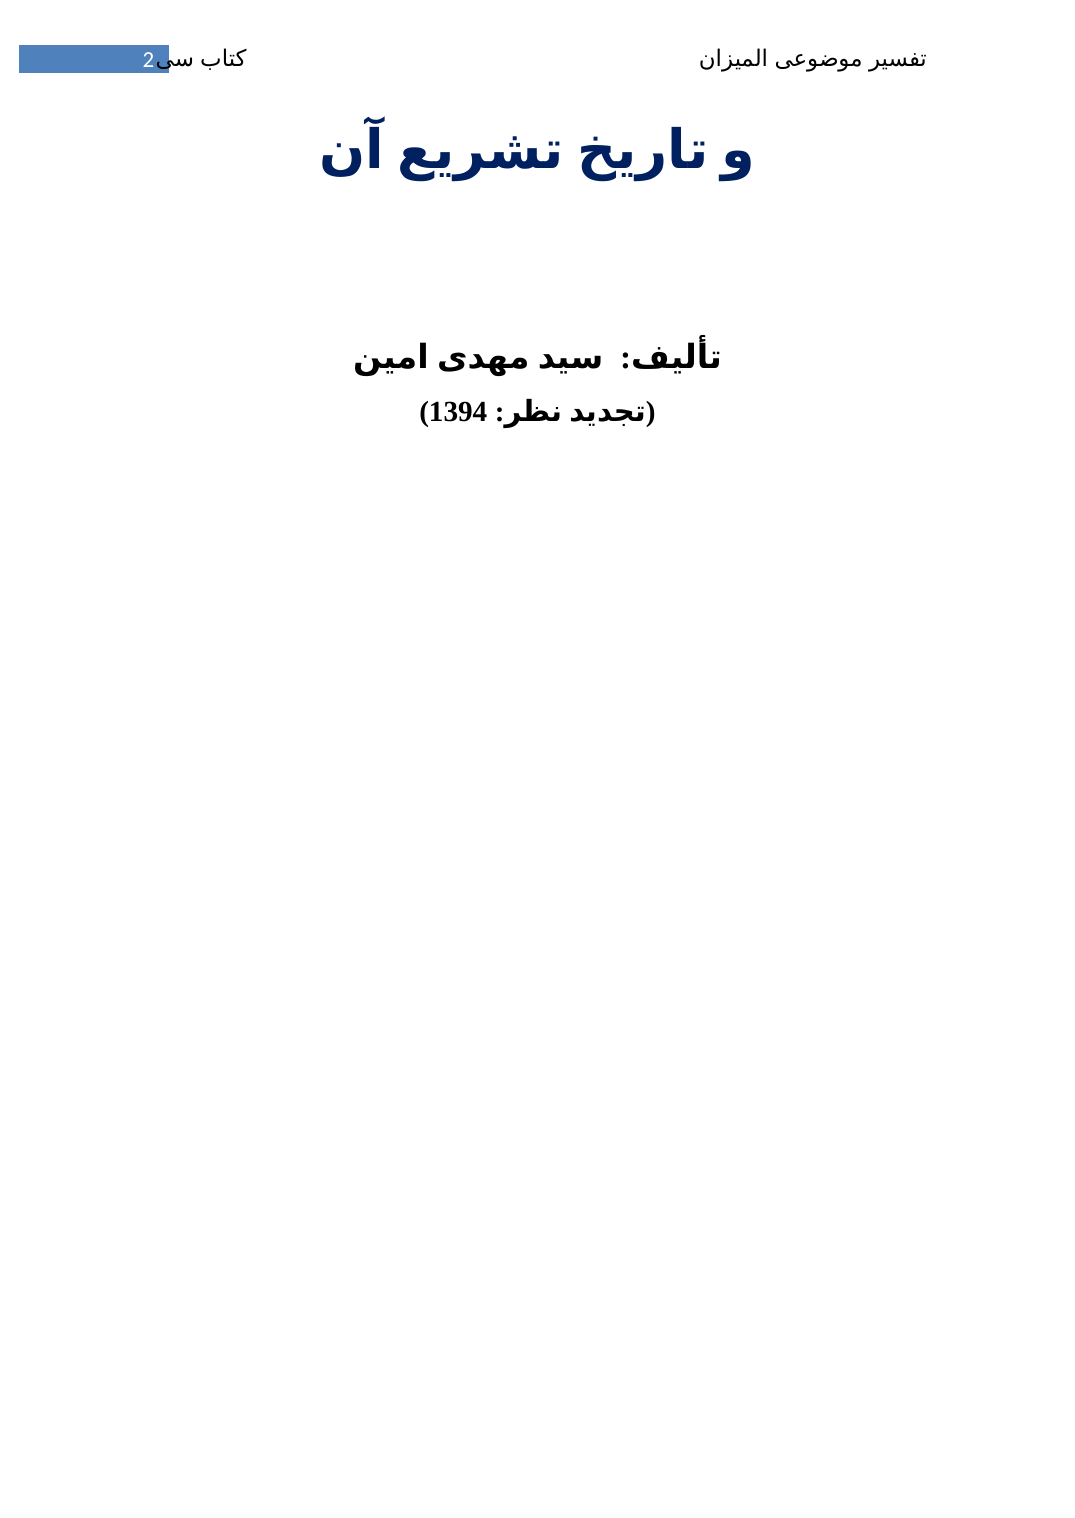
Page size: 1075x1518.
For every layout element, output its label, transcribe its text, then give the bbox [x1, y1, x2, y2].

text (تجدید نظر: 1394) [118, 394, 957, 427]
text تألیف: سید مهدی امین [118, 337, 957, 376]
text و تاریخ تشریع آن [118, 118, 957, 180]
